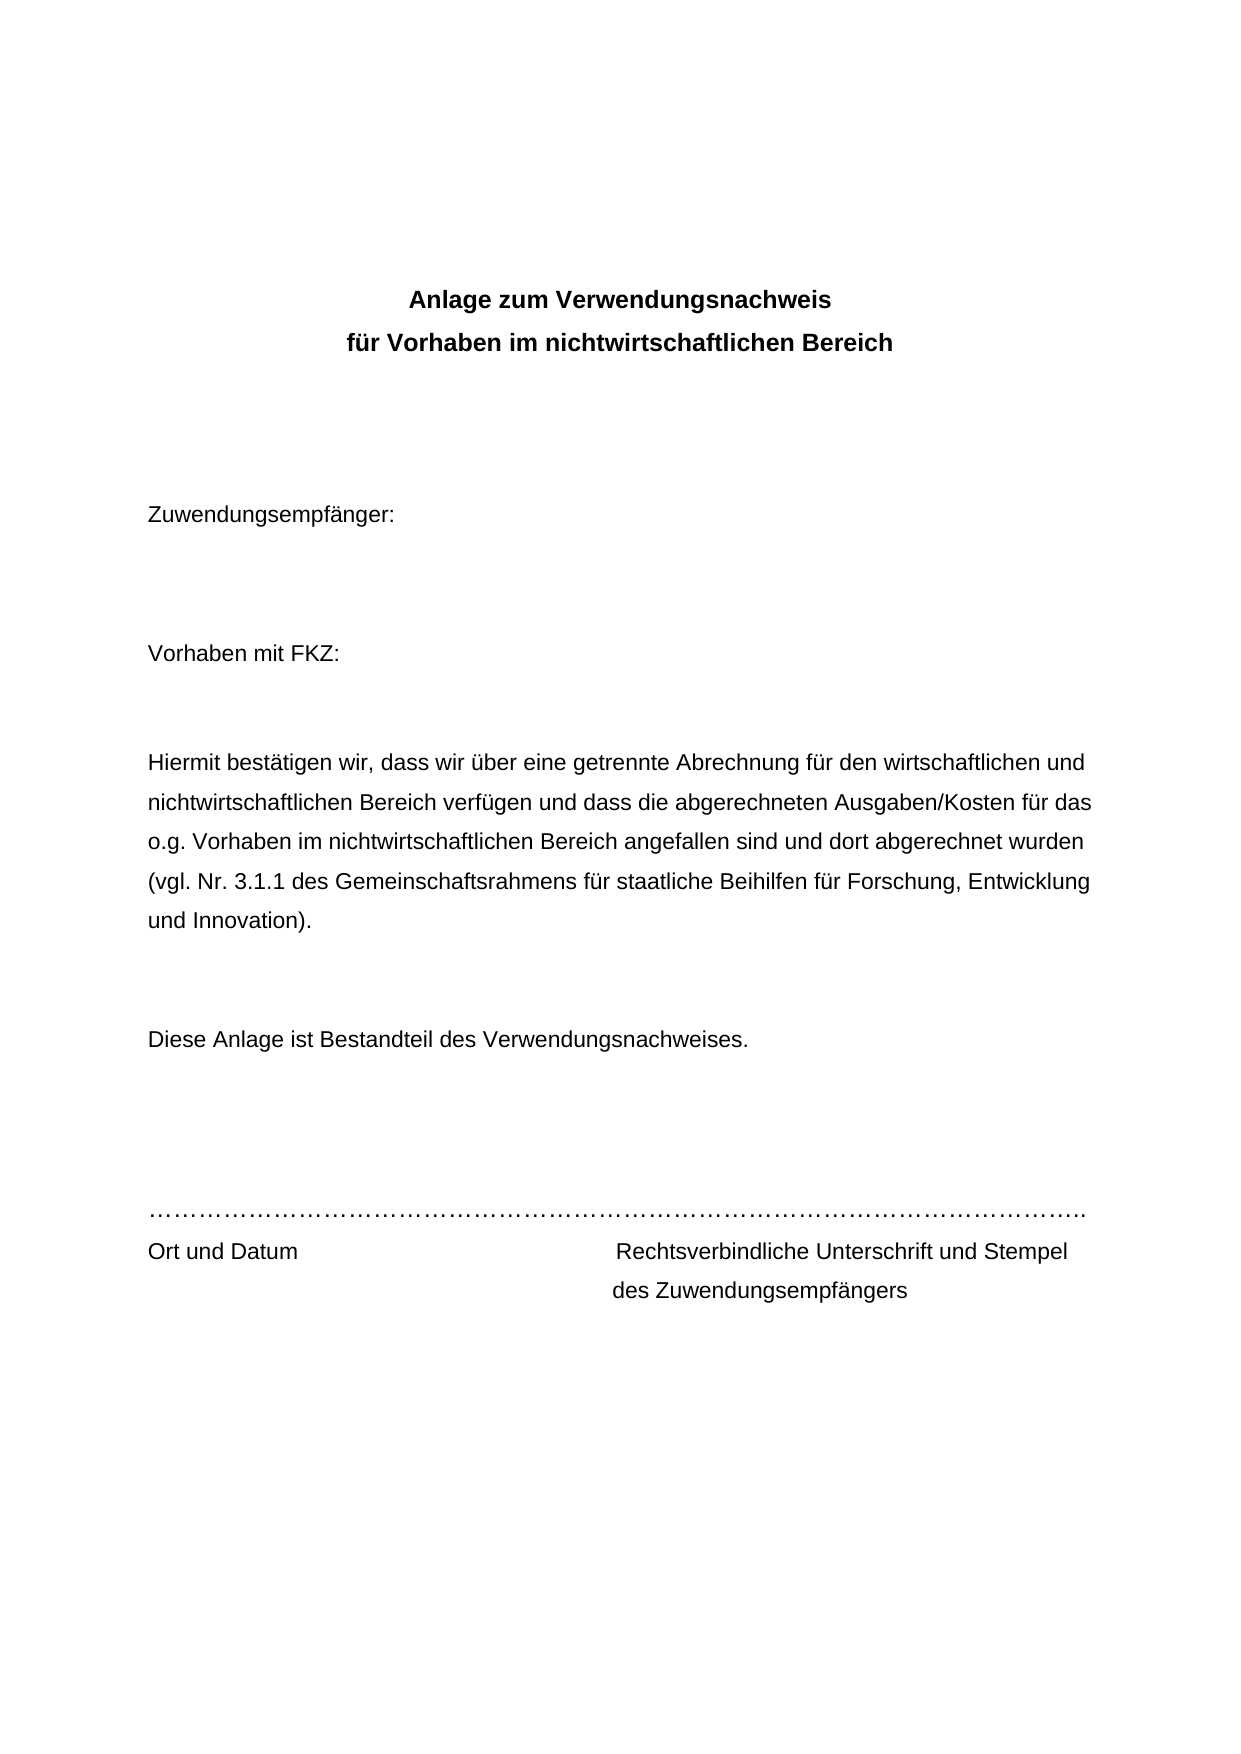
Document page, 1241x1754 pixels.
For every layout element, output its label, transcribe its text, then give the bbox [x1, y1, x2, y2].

text Ort und Datum Rechtsverbindliche Unterschrift und Stempel [148, 1238, 1093, 1264]
text Vorhaben mit FKZ: [148, 640, 1093, 666]
text Hiermit bestätigen wir, dass wir über eine getrennte Abrechnung für den wirtschaftlichen und nichtwirtschaftlichen Bereich verfügen und dass die abgerechneten Ausgaben/Kosten für das o.g. Vorhaben im nichtwirtschaftlichen Bereich angefallen sind und dort abgerechnet wurden (vgl. Nr. 3.1.1 des Gemeinschaftsrahmens für staatliche Beihilfen für Forschung, Entwicklung und Innovation). [148, 749, 1093, 933]
text Diese Anlage ist Bestandteil des Verwendungsnachweises. [148, 1026, 1093, 1052]
text für Vorhaben im nichtwirtschaftlichen Bereich [148, 328, 1093, 357]
text Zuwendungsempfänger: [148, 501, 1093, 527]
text des Zuwendungsempfängers [148, 1277, 1093, 1303]
text ………………………………………………………………………………………………….. [148, 1194, 1093, 1223]
text Anlage zum Verwendungsnachweis [148, 285, 1093, 314]
